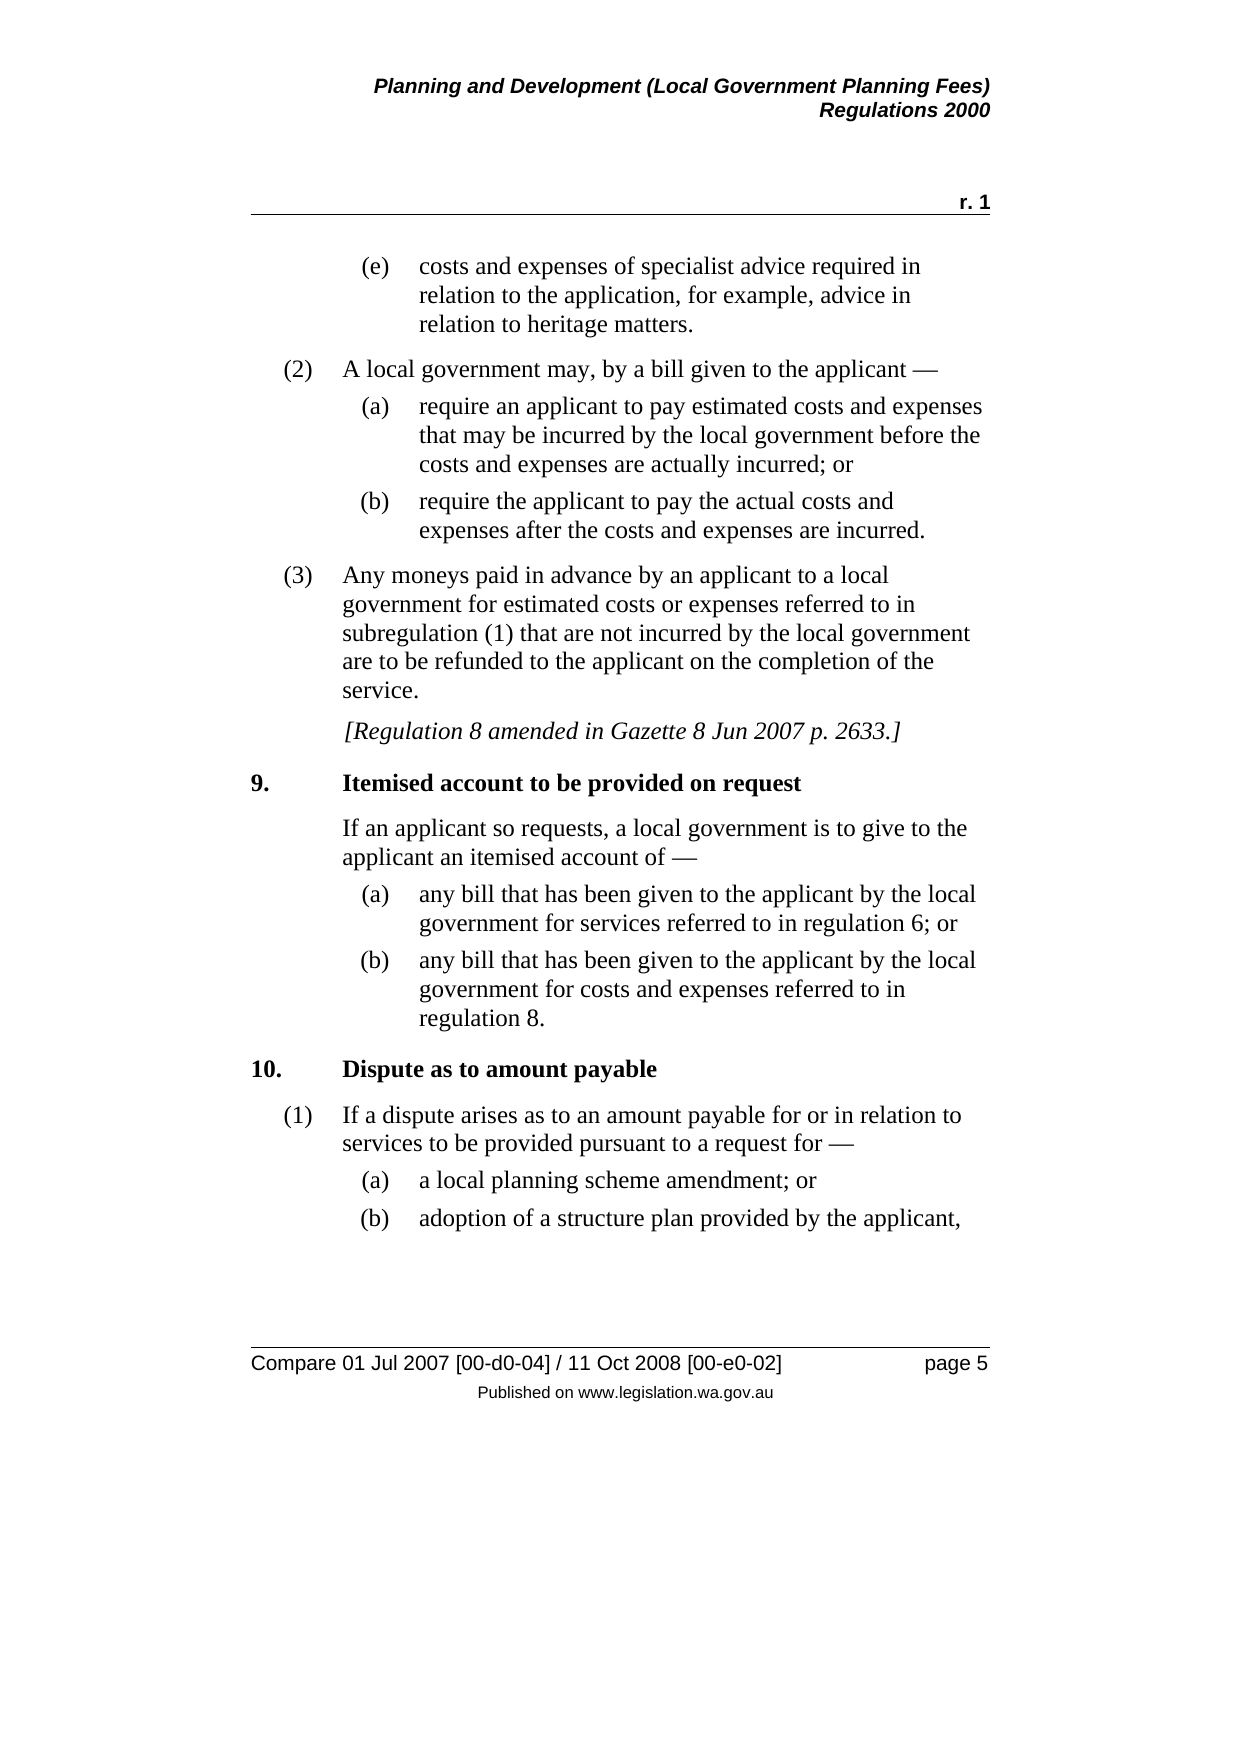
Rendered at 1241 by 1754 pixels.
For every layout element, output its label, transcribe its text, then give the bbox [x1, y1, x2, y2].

text (e) costs and expenses of specialist advice required in relation to the application, for example, advice in relation to heritage matters. [251, 251, 990, 338]
text (3) Any moneys paid in advance by an applicant to a local government for estimated costs or expenses referred to in subregulation (1) that are not incurred by the local government are to be refunded to the applicant on the completion of the service. [251, 560, 990, 704]
text (b) any bill that has been given to the applicant by the local government for costs and expenses referred to in regulation 8. [251, 945, 990, 1031]
text (a) require an applicant to pay estimated costs and expenses that may be incurred by the local government before the costs and expenses are actually incurred; or [251, 391, 990, 478]
text If an applicant so requests, a local government is to give to the applicant an itemised account of — [251, 813, 990, 871]
text (a) a local planning scheme amendment; or [251, 1166, 990, 1194]
text (1) If a dispute arises as to an amount payable for or in relation to services to be provided pursuant to a request for — [251, 1100, 990, 1157]
text (b) adoption of a structure plan provided by the applicant, [251, 1203, 990, 1231]
text (a) any bill that has been given to the applicant by the local government for services referred to in regulation 6; or [251, 879, 990, 937]
text (b) require the applicant to pay the actual costs and expenses after the costs and expenses are incurred. [251, 486, 990, 543]
subtitle 9. Itemised account to be provided on request [251, 768, 990, 797]
text [Regulation 8 amended in Gazette 8 Jun 2007 p. 2633.] [251, 716, 990, 745]
text (2) A local government may, by a bill given to the applicant — [251, 354, 990, 383]
subtitle 10. Dispute as to amount payable [251, 1054, 990, 1083]
